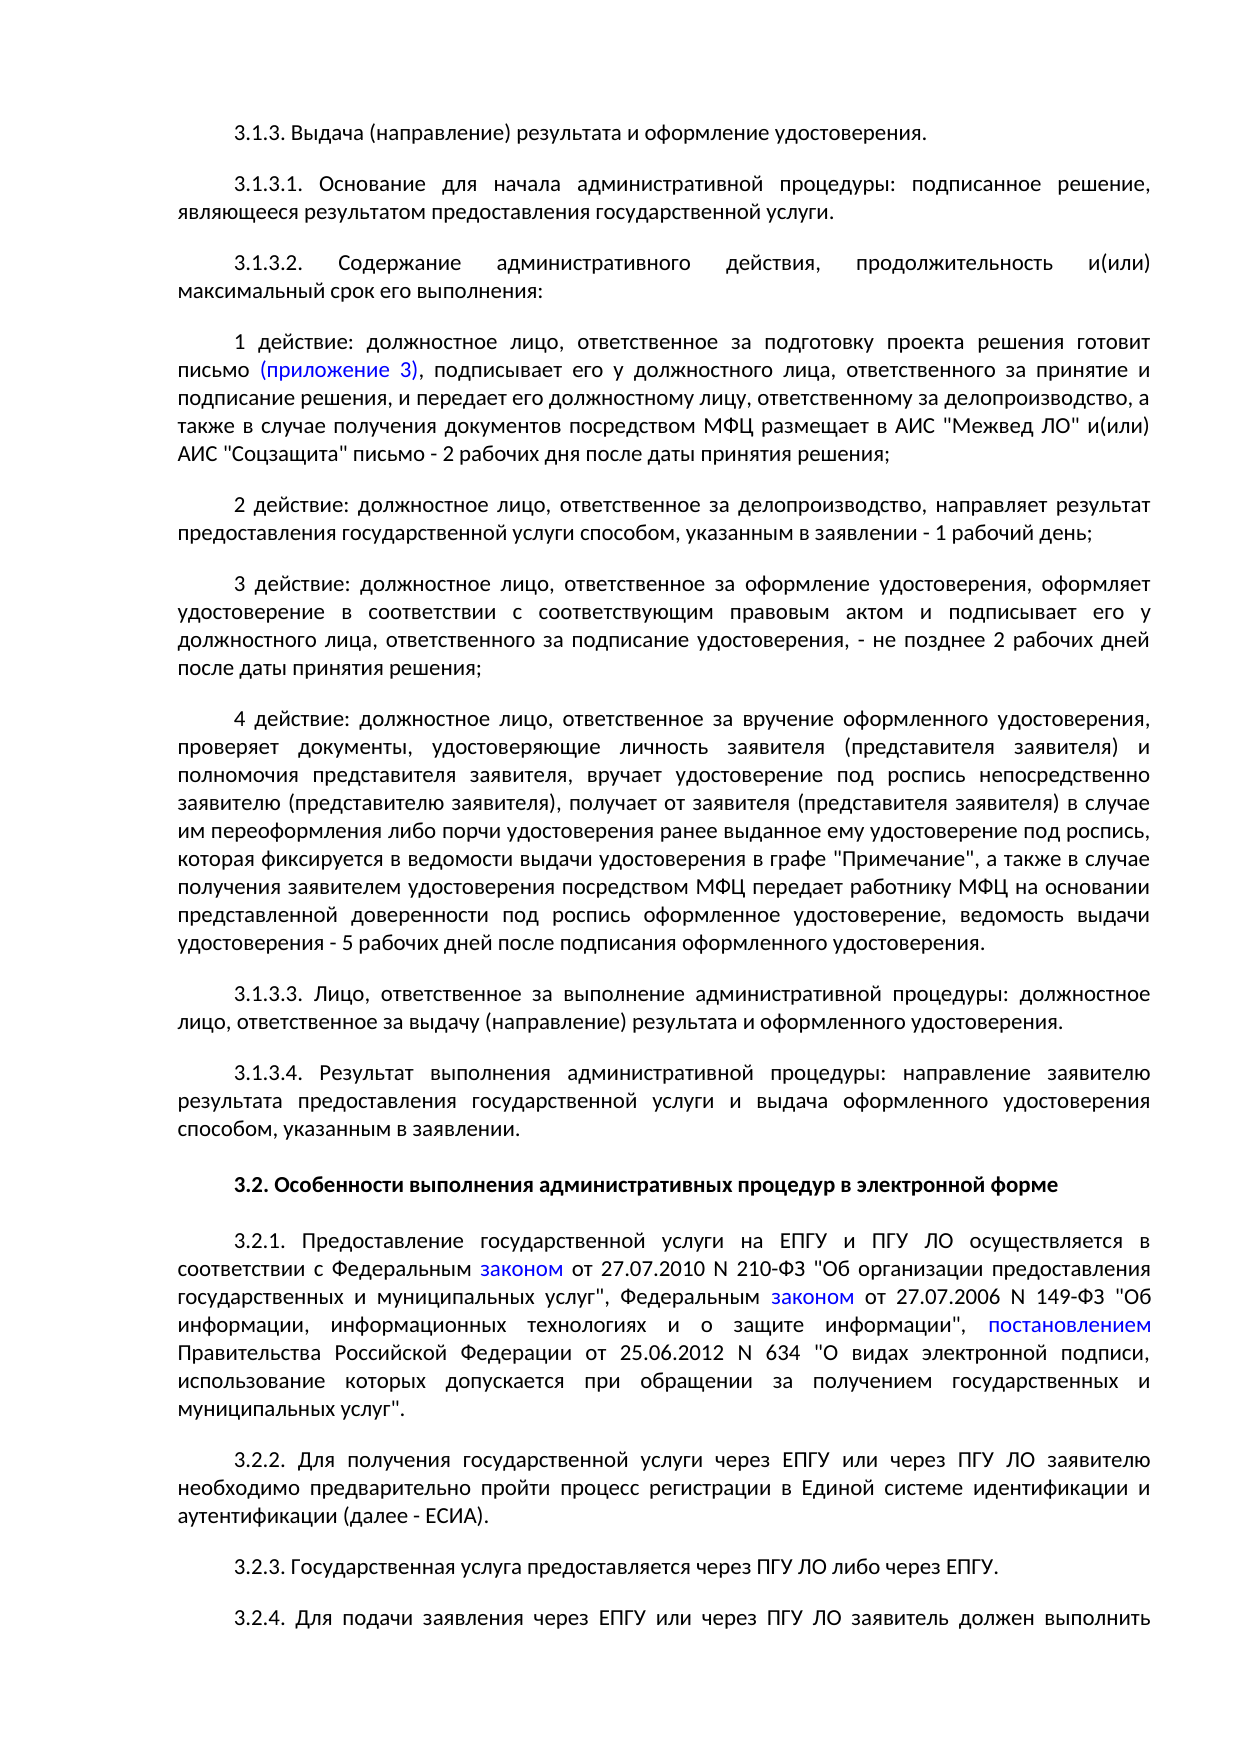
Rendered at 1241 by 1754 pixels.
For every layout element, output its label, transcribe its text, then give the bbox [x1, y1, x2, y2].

title 3.2. Особенности выполнения административных процедур в электронной форме [177, 1170, 1152, 1198]
text 3.1.3. Выдача (направление) результата и оформление удостоверения. [177, 118, 1152, 146]
text 3.1.3.3. Лицо, ответственное за выполнение административной процедуры: должностное лицо, ответственное за выдачу (направление) результата и оформленного удостоверения. [177, 979, 1152, 1035]
text 3.2.2. Для получения государственной услуги через ЕПГУ или через ПГУ ЛО заявителю необходимо предварительно пройти процесс регистрации в Единой системе идентификации и аутентификации (далее - ЕСИА). [177, 1445, 1152, 1529]
text 4 действие: должностное лицо, ответственное за вручение оформленного удостоверения, проверяет документы, удостоверяющие личность заявителя (представителя заявителя) и полномочия представителя заявителя, вручает удостоверение под роспись непосредственно заявителю (представителю заявителя), получает от заявителя (представителя заявителя) в случае им переоформления либо порчи удостоверения ранее выданное ему удостоверение под роспись, которая фиксируется в ведомости выдачи удостоверения в графе "Примечание", а также в случае получения заявителем удостоверения посредством МФЦ передает работнику МФЦ на основании представленной доверенности под роспись оформленное удостоверение, ведомость выдачи удостоверения - 5 рабочих дней после подписания оформленного удостоверения. [177, 704, 1152, 956]
text 1 действие: должностное лицо, ответственное за подготовку проекта решения готовит письмо (приложение 3), подписывает его у должностного лица, ответственного за принятие и подписание решения, и передает его должностному лицу, ответственному за делопроизводство, а также в случае получения документов посредством МФЦ размещает в АИС "Межвед ЛО" и(или) АИС "Соцзащита" письмо - 2 рабочих дня после даты принятия решения; [177, 327, 1152, 467]
text 3.1.3.1. Основание для начала административной процедуры: подписанное решение, являющееся результатом предоставления государственной услуги. [177, 169, 1152, 225]
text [177, 1603, 1152, 1631]
text 3.2.1. Предоставление государственной услуги на ЕПГУ и ПГУ ЛО осуществляется в соответствии с Федеральным законом от 27.07.2010 N 210-ФЗ "Об организации предоставления государственных и муниципальных услуг", Федеральным законом от 27.07.2006 N 149-ФЗ "Об информации, информационных технологиях и о защите информации", постановлением Правительства Российской Федерации от 25.06.2012 N 634 "О видах электронной подписи, использование которых допускается при обращении за получением государственных и муниципальных услуг". [177, 1226, 1152, 1422]
text 2 действие: должностное лицо, ответственное за делопроизводство, направляет результат предоставления государственной услуги способом, указанным в заявлении - 1 рабочий день; [177, 490, 1152, 546]
text 3.1.3.2. Содержание административного действия, продолжительность и(или) максимальный срок его выполнения: [177, 248, 1152, 304]
text 3.1.3.4. Результат выполнения административной процедуры: направление заявителю результата предоставления государственной услуги и выдача оформленного удостоверения способом, указанным в заявлении. [177, 1058, 1152, 1142]
text 3.2.3. Государственная услуга предоставляется через ПГУ ЛО либо через ЕПГУ. [177, 1552, 1152, 1580]
text 3 действие: должностное лицо, ответственное за оформление удостоверения, оформляет удостоверение в соответствии с соответствующим правовым актом и подписывает его у должностного лица, ответственного за подписание удостоверения, - не позднее 2 рабочих дней после даты принятия решения; [177, 569, 1152, 681]
